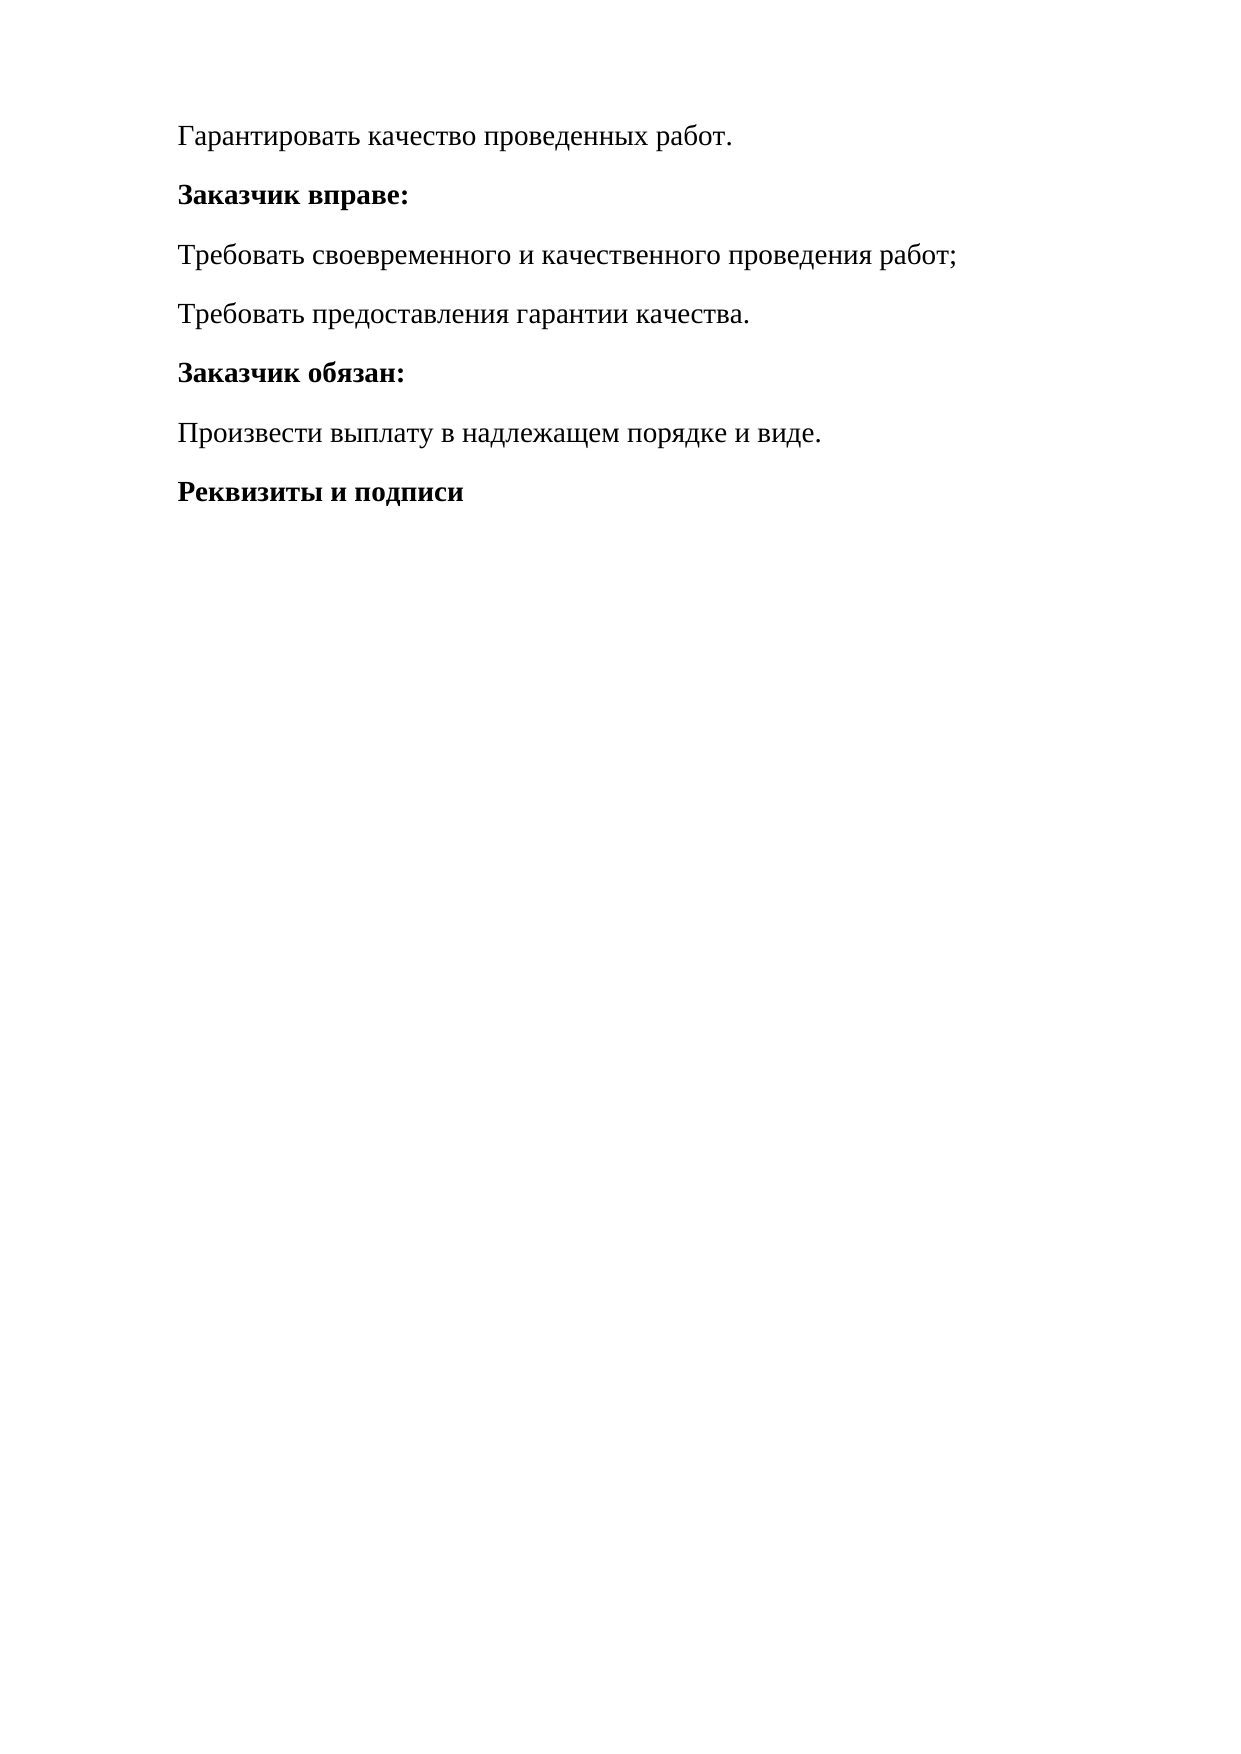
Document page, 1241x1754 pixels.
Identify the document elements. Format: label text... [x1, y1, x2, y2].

text Гарантировать качество проведенных работ. [177, 118, 1152, 152]
text Заказчик вправе: [177, 177, 1152, 211]
text Реквизиты и подписи [177, 474, 1152, 508]
text Заказчик обязан: [177, 356, 1152, 389]
text Требовать своевременного и качественного проведения работ; [177, 237, 1152, 270]
text Произвести выплату в надлежащем порядке и виде. [177, 415, 1152, 448]
text Требовать предоставления гарантии качества. [177, 296, 1152, 330]
